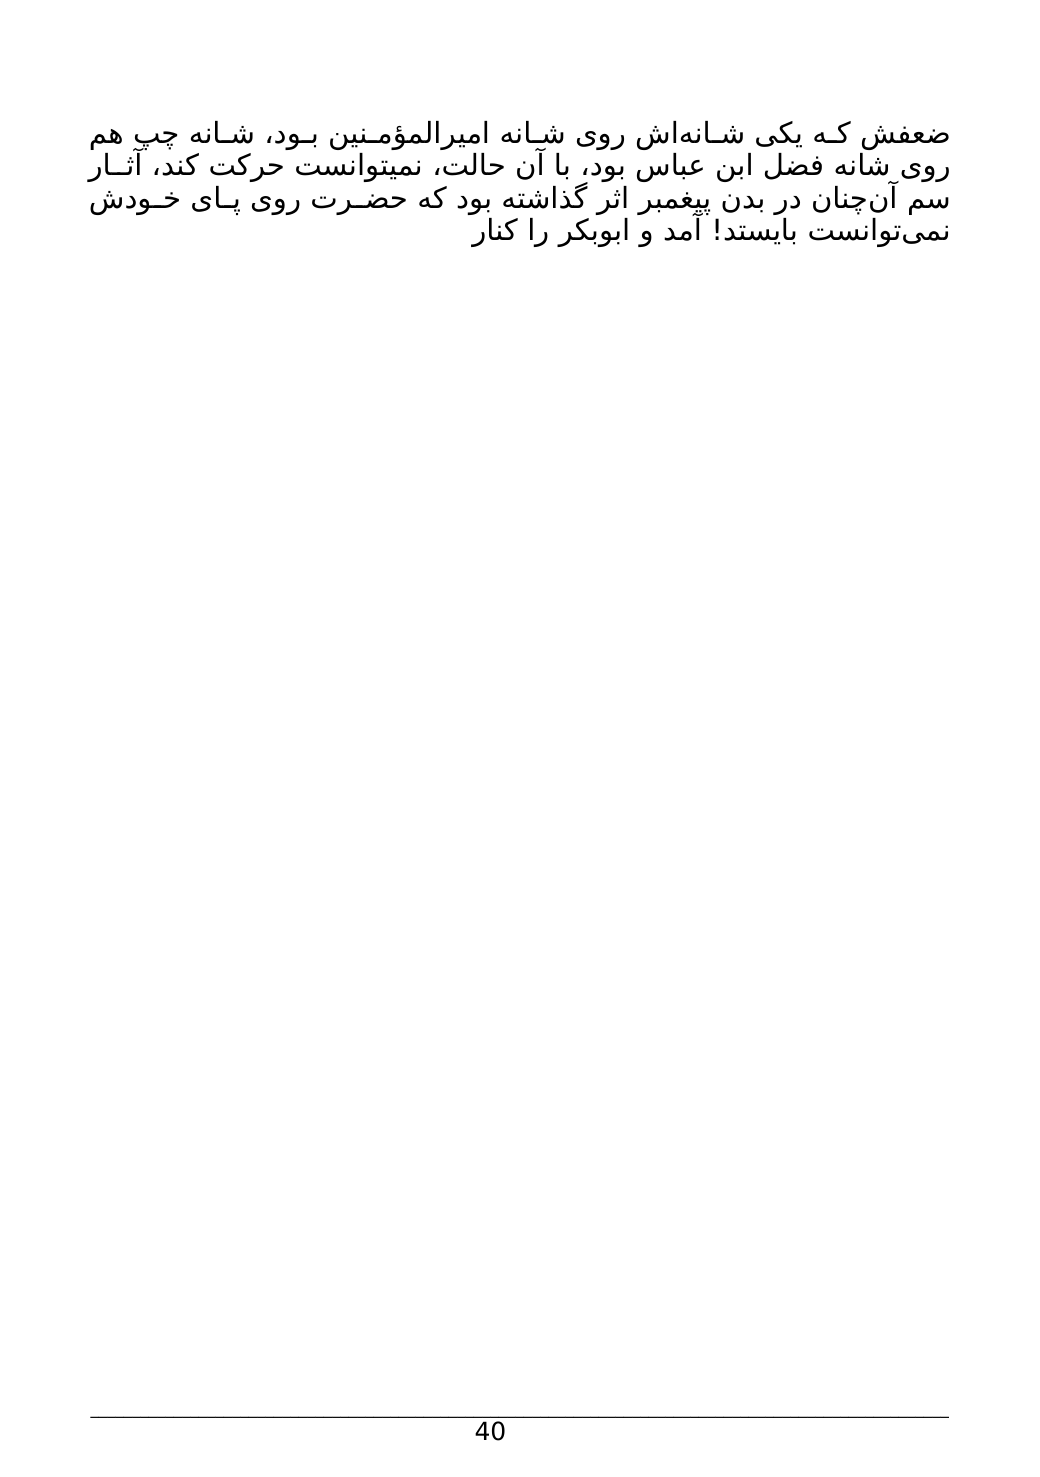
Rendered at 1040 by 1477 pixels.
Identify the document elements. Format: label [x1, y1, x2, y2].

text [89, 118, 951, 247]
